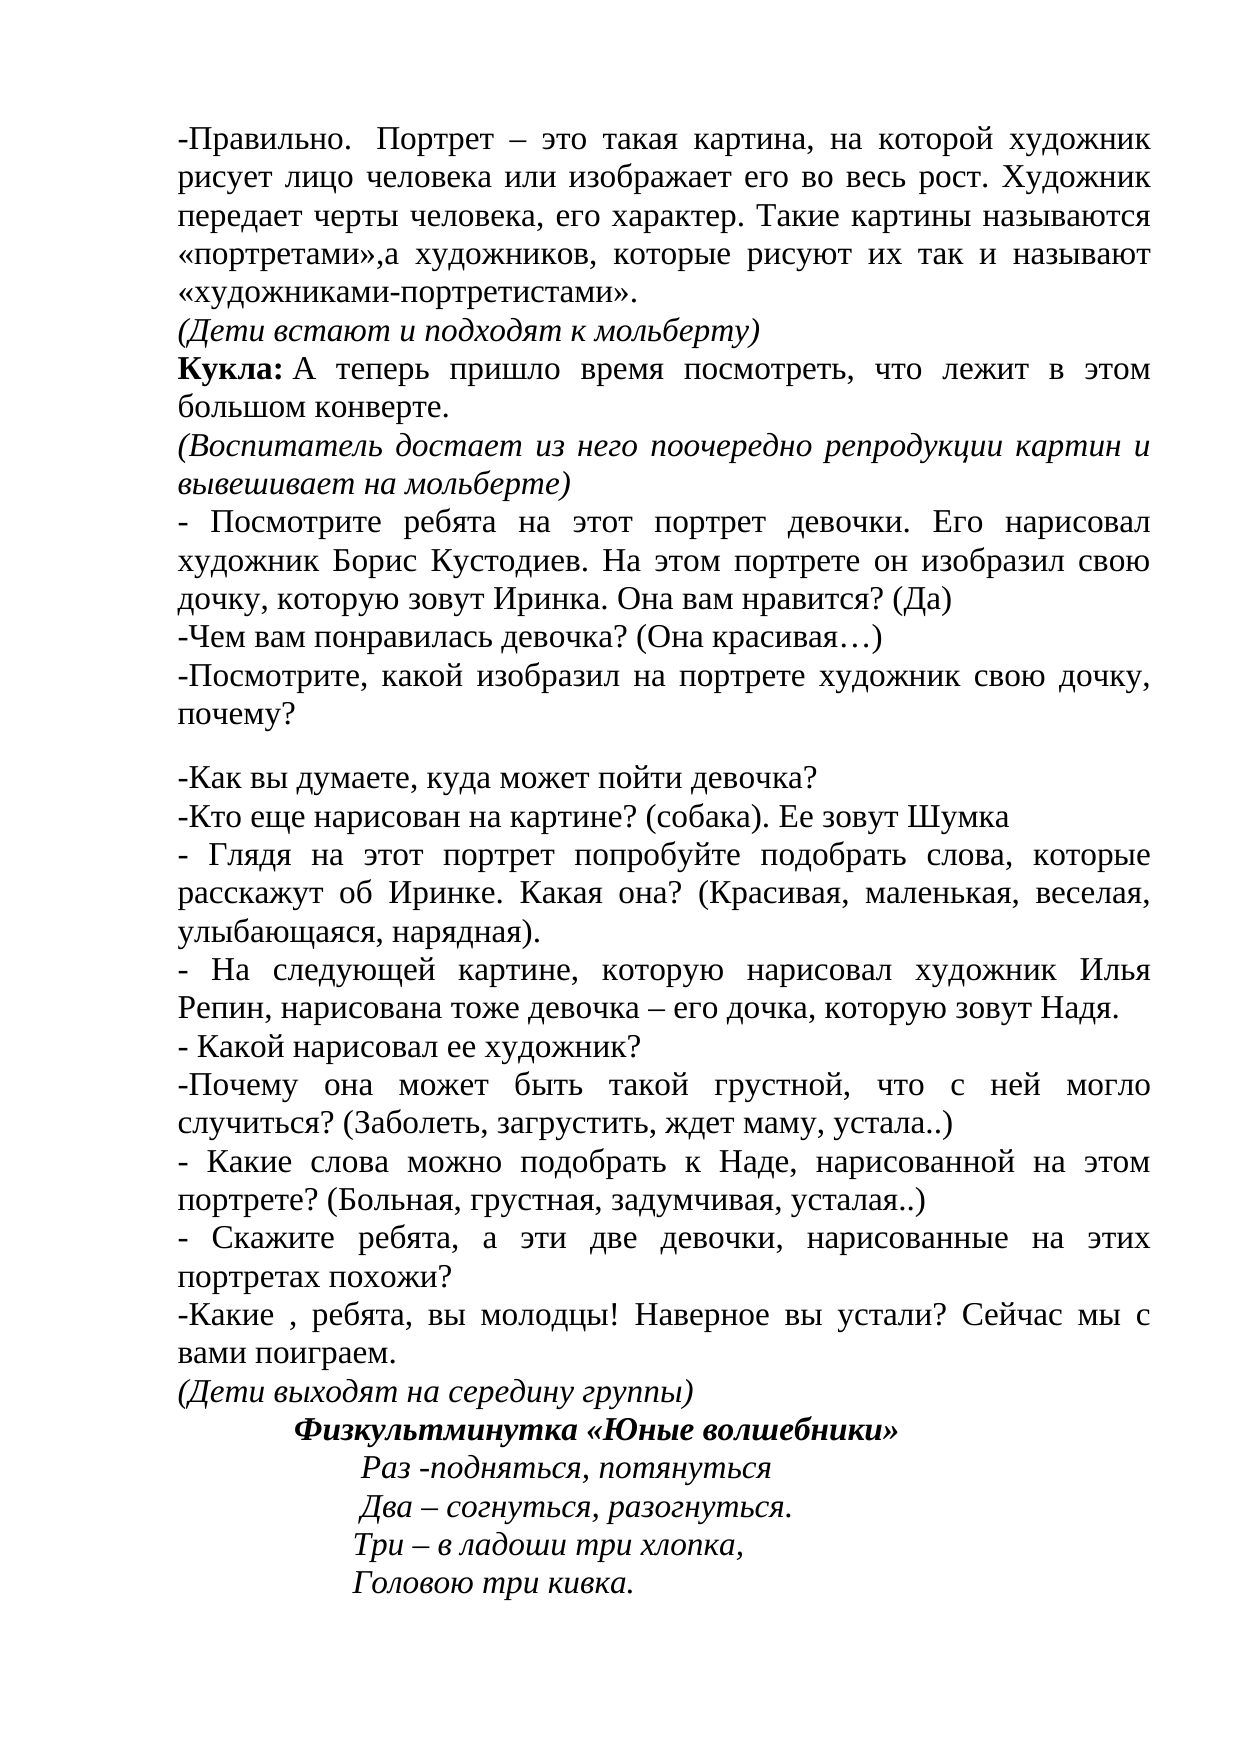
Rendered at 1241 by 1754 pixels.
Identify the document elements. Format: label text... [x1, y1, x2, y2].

text - Глядя на этот портрет попробуйте подобрать слова, которые расскажут об Иринке. Какая она? (Красивая, маленькая, веселая, улыбающаяся, нарядная). [177, 834, 1152, 949]
text -Почему она может быть такой грустной, что с ней могло случиться? (Заболеть, загрустить, ждет маму, устала..) [177, 1064, 1152, 1141]
text (Дети встают и подходят к мольберту) [177, 310, 1152, 348]
text - Скажите ребята, а эти две девочки, нарисованные на этих портретах похожи? [177, 1218, 1152, 1294]
text -Какие , ребята, вы молодцы! Наверное вы устали? Сейчас мы с вами поиграем. [177, 1294, 1152, 1371]
text - Какой нарисовал ее художник? [177, 1026, 1152, 1064]
text - Посмотрите ребята на этот портрет девочки. Его нарисовал художник Борис Кустодиев. На этом портрете он изобразил свою дочку, которую зовут Иринка. Она вам нравится? (Да) [177, 501, 1152, 616]
text - На следующей картине, которую нарисовал художник Илья Репин, нарисована тоже девочка – его дочка, которую зовут Надя. [177, 949, 1152, 1026]
text -Посмотрите, какой изобразил на портрете художник свою дочку, почему? [177, 655, 1152, 731]
text -Чем вам понравилась девочка? (Она красивая…) [177, 616, 1152, 655]
text Три – в ладоши три хлопка, [177, 1524, 1152, 1563]
text -Как вы думаете, куда может пойти девочка? [177, 758, 1152, 796]
text - Какие слова можно подобрать к Наде, нарисованной на этом портрете? (Больная, грустная, задумчивая, усталая..) [177, 1141, 1152, 1218]
text (Дети выходят на середину группы) [177, 1371, 1152, 1409]
text Кукла: А теперь пришло время посмотреть, что лежит в этом большом конверте. [177, 348, 1152, 425]
text Физкультминутка «Юные волшебники» [177, 1409, 1152, 1448]
text Раз -подняться, потянуться [177, 1448, 1152, 1486]
text (Воспитатель достает из него поочередно репродукции картин и вывешивает на мольберте) [177, 425, 1152, 501]
text -Правильно. Портрет – это такая картина, на которой художник рисует лицо человека или изображает его во весь рост. Художник передает черты человека, его характер. Такие картины называются «портретами»,а художников, которые рисуют их так и называют «художниками-портретистами». [177, 118, 1152, 310]
text Два – согнуться, разогнуться. [177, 1486, 1152, 1524]
text -Кто еще нарисован на картине? (собака). Ее зовут Шумка [177, 796, 1152, 834]
text Головою три кивка. [177, 1563, 1152, 1601]
